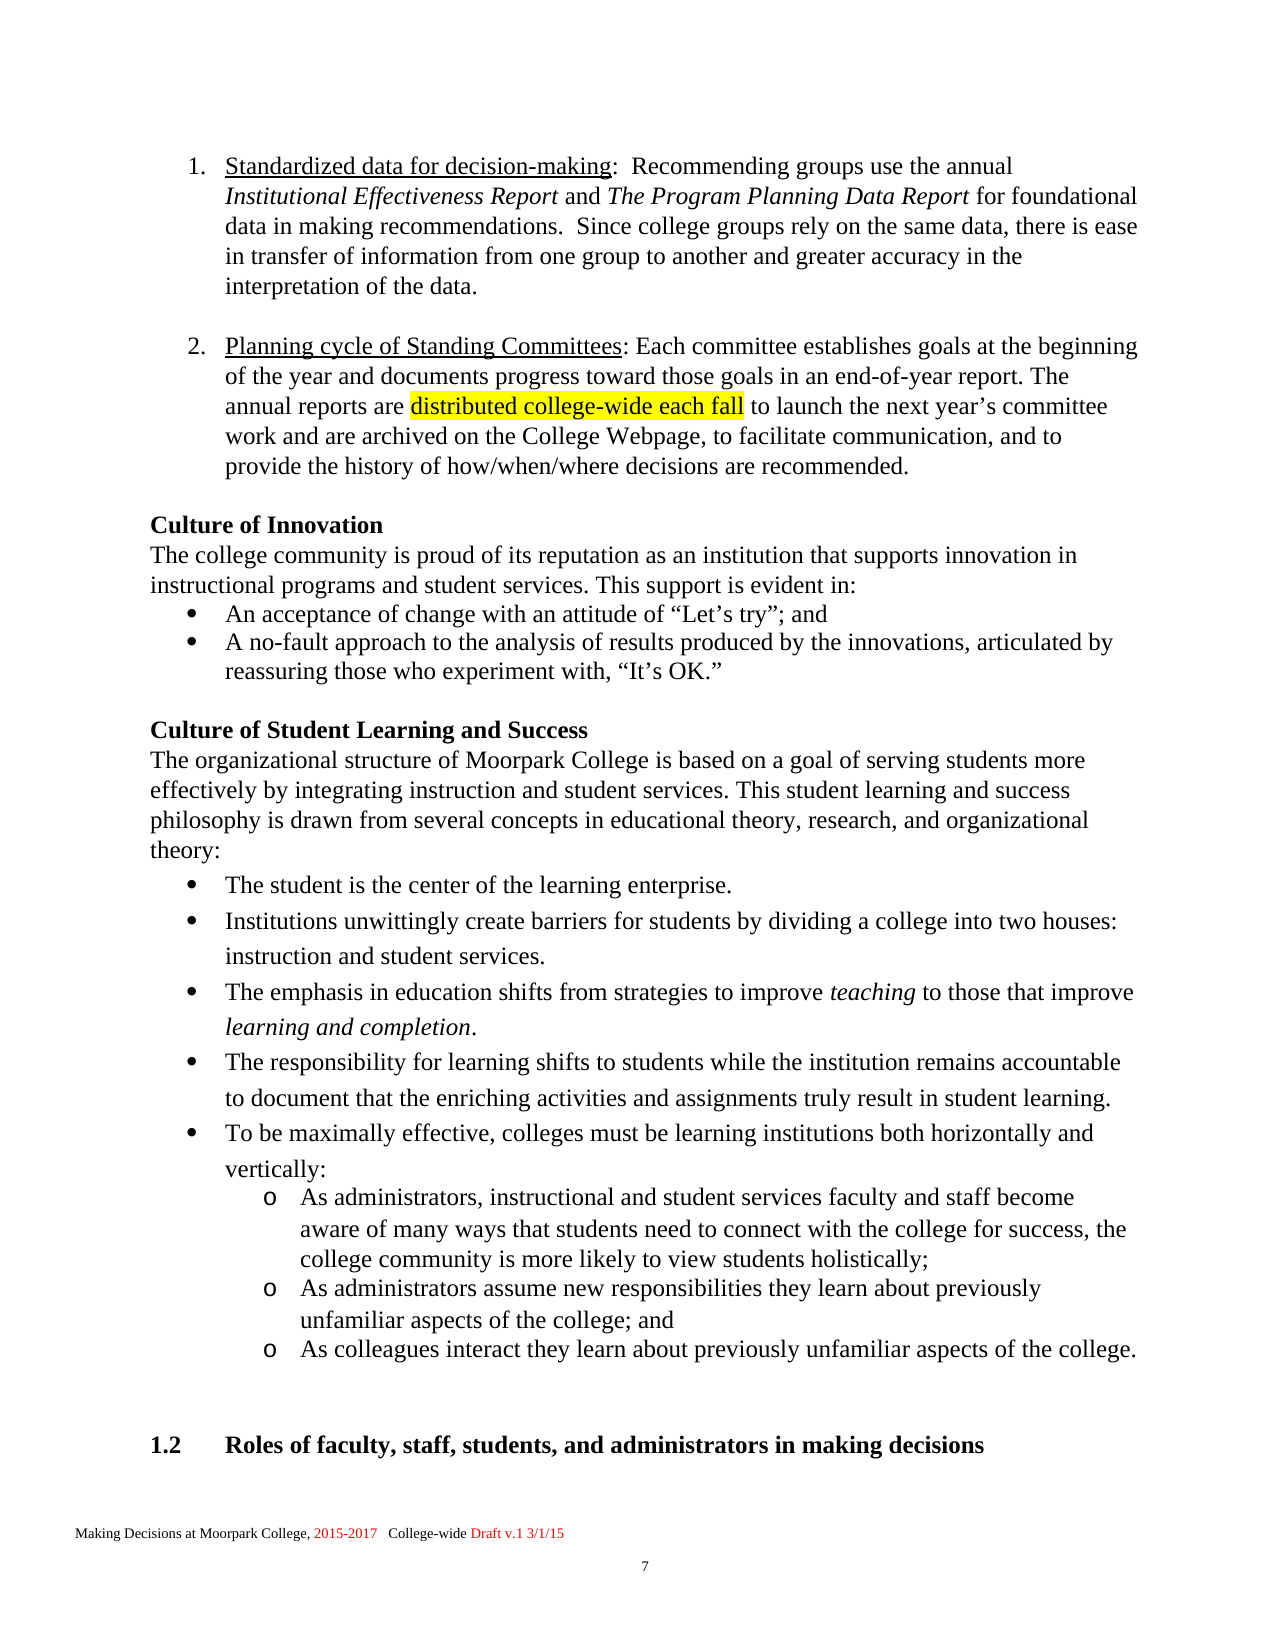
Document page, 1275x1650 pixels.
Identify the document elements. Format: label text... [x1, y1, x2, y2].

list An acceptance of change with an attitude of “Let’s try”; and [187, 599, 1139, 627]
list Institutions unwittingly create barriers for students by dividing a college into two houses: instruction and student services. [187, 899, 1138, 970]
list The responsibility for learning shifts to students while the institution remains accountable to document that the enriching activities and assignments truly result in student learning. [187, 1041, 1138, 1112]
list As administrators, instructional and student services faculty and staff become aware of many ways that students need to connect with the college for success, the college community is more likely to view students holistically; [262, 1182, 1139, 1273]
list As colleagues interact they learn about previously unfamiliar aspects of the college. [262, 1334, 1139, 1365]
list Standardized data for decision-making: Recommending groups use the annual Institutional Effectiveness Report and The Program Planning Data Report for foundational data in making recommendations. Since college groups rely on the same data, there is ease in transfer of information from one group to another and greater accuracy in the interpretation of the data. [187, 150, 1139, 300]
list Planning cycle of Standing Committees: Each committee establishes goals at the beginning of the year and documents progress toward those goals in an end-of-year report. The annual reports are distributed college-wide each fall to launch the next year’s committee work and are archived on the College Webpage, to facilitate communication, and to provide the history of how/when/where decisions are recommended. [187, 330, 1139, 480]
list As administrators assume new responsibilities they learn about previously unfamiliar aspects of the college; and [262, 1273, 1139, 1334]
text Culture of Innovation [150, 509, 1139, 539]
text Culture of Student Learning and Success [150, 714, 1139, 744]
list A no-fault approach to the analysis of results produced by the innovations, articulated by reassuring those who experiment with, “It’s OK.” [187, 627, 1139, 685]
text The organizational structure of Moorpark College is based on a goal of serving students more effectively by integrating instruction and student services. This student learning and success philosophy is drawn from several concepts in educational theory, research, and organizational theory: [150, 744, 1139, 864]
list Roles of faculty, staff, students, and administrators in making decisions [150, 1429, 1139, 1459]
list To be maximally effective, colleges must be learning institutions both horizontally and vertically: [187, 1112, 1138, 1182]
list The student is the center of the learning enterprise. [187, 864, 1138, 899]
list The emphasis in education shifts from strategies to improve teaching to those that improve learning and completion. [187, 970, 1138, 1041]
text The college community is proud of its reputation as an institution that supports innovation in instructional programs and student services. This support is evident in: [150, 539, 1139, 599]
